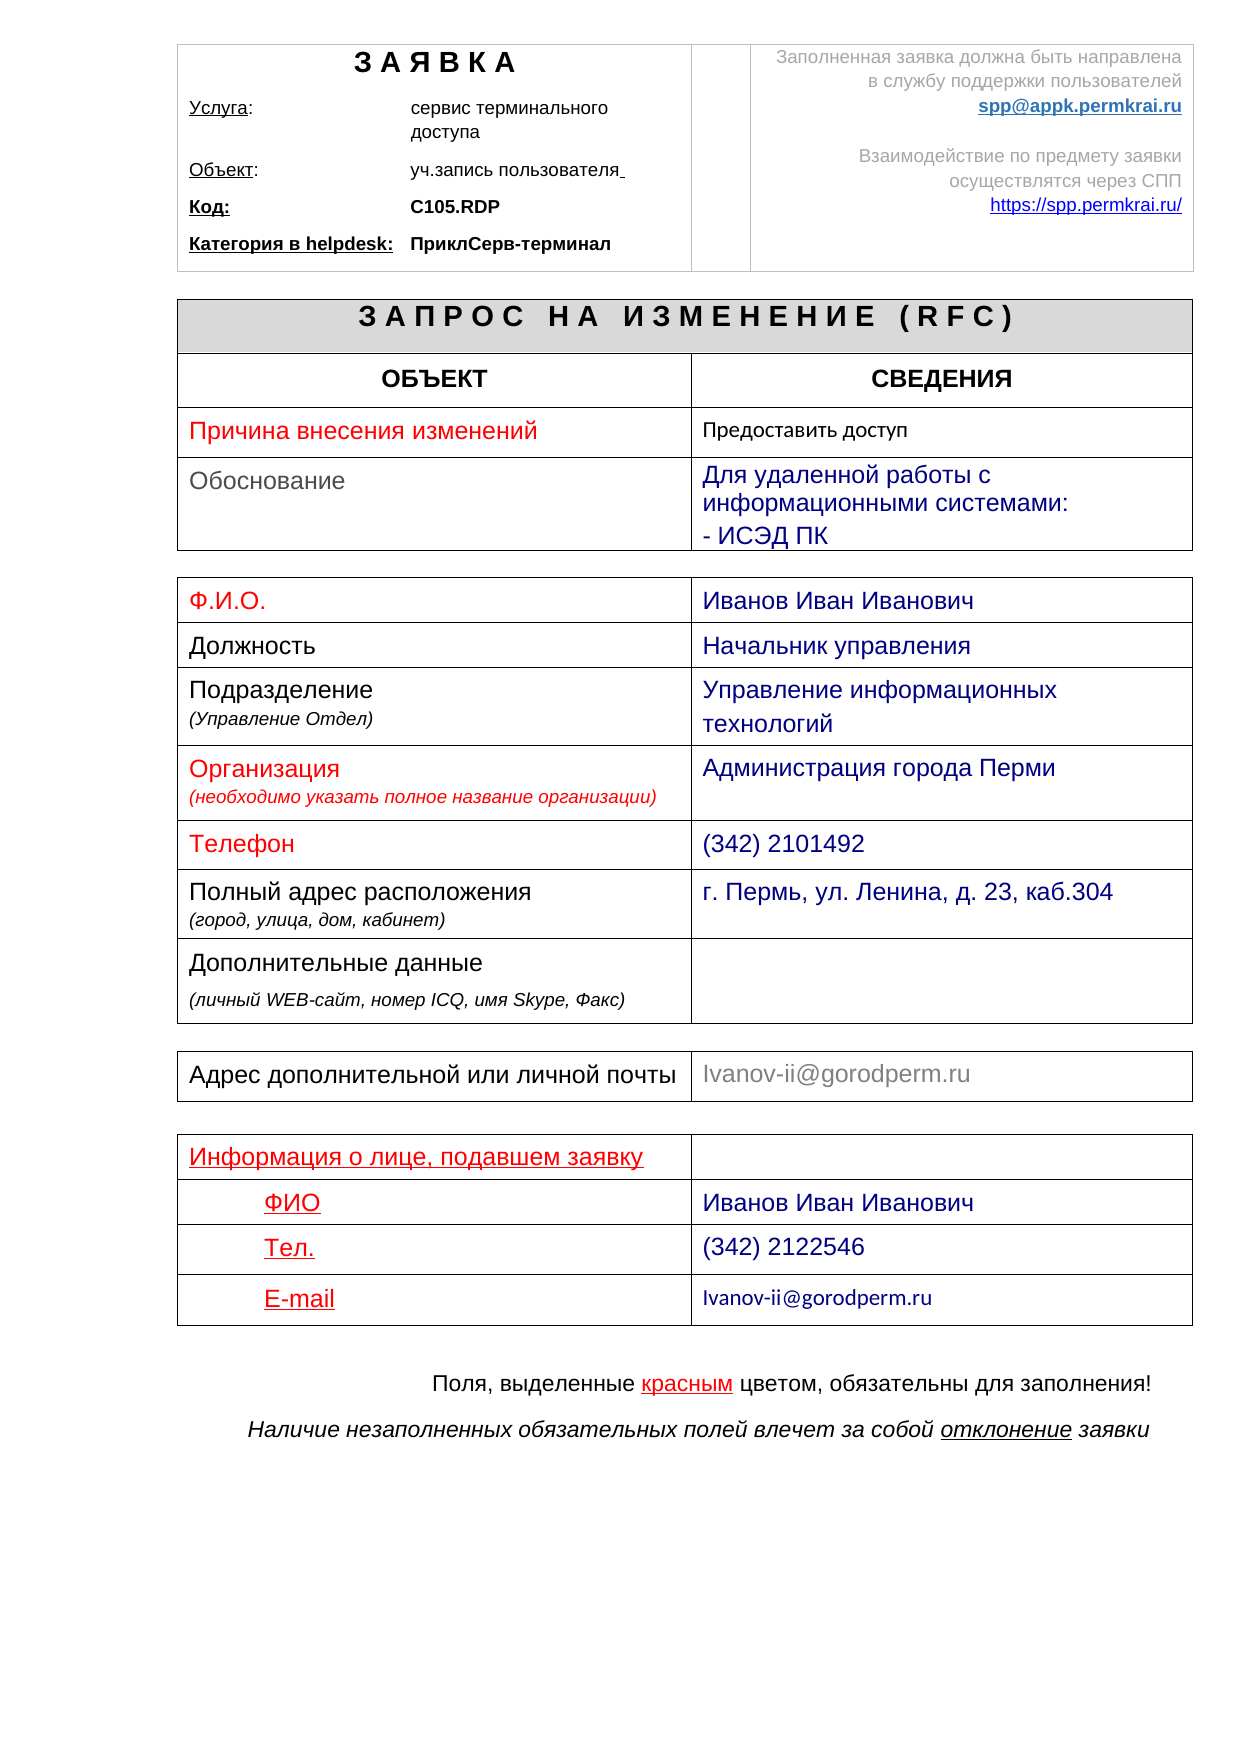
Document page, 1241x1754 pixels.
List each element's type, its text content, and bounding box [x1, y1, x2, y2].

table_cell Причина внесения изменений [178, 408, 691, 457]
table_cell Начальник управления [692, 623, 1192, 667]
table_cell ОБЪЕКТ [178, 354, 691, 407]
table_cell [692, 939, 1192, 1023]
table_cell Должность [178, 623, 691, 667]
table_cell Администрация города Перми [692, 746, 1192, 820]
text Поля, выделенные красным цветом, обязательны для заполнения! [177, 1371, 1152, 1396]
table_cell г. Пермь, ул. Ленина, д. 23, каб.304 [692, 870, 1192, 938]
table_cell Иванов Иван Иванович [692, 1180, 1192, 1224]
table_cell Полный адрес расположения (город, улица, дом, кабинет) [178, 870, 691, 938]
table_cell Обоснование [178, 458, 691, 549]
table_header Адрес дополнительной или личной почты [178, 1052, 691, 1101]
table_cell [692, 408, 1192, 457]
table_header ЗАЯВКА Услуга: сервис терминального доступа Объект: уч.запись пользователя Код: C105.RDP Категория в helpdesk: ПриклСерв-терминал [178, 45, 691, 271]
table_cell Тел. [178, 1225, 691, 1274]
text Наличие незаполненных обязательных полей влечет за собой отклонение заявки [177, 1417, 1152, 1442]
table_cell (342) 2101492 [692, 821, 1192, 869]
table_header Иванов Иван Иванович [692, 578, 1192, 622]
table_cell Дополнительные данные (личный WEB-сайт, номер ICQ, имя Skype, Факс) [178, 939, 691, 1023]
table_cell Телефон [178, 821, 691, 869]
table_header Ф.И.О. [178, 578, 691, 622]
table_header Информация о лице, подавшем заявку [178, 1135, 691, 1179]
table_header [692, 45, 750, 271]
table_cell Управление информационных технологий [692, 668, 1192, 745]
table_cell ФИО [178, 1180, 691, 1224]
table_header Заполненная заявка должна быть направлена в службу поддержки пользователей spp@appk.permkrai.ru Взаимодействие по предмету заявки осуществлятся через СПП https://spp.permkrai.ru/ [751, 45, 1193, 271]
table_cell СВЕДЕНИЯ [692, 354, 1192, 407]
table_cell Подразделение (Управление Отдел) [178, 668, 691, 745]
table_cell (342) 2122546 [692, 1225, 1192, 1274]
table_cell Ivanov-ii@gorodperm.ru [692, 1275, 1192, 1324]
table_cell Для удаленной работы с информационными системами: - ИСЭД ПК [692, 458, 1192, 549]
table_header [692, 1135, 1192, 1179]
table_header Ivanov-ii@gorodperm.ru [692, 1052, 1192, 1101]
table_cell E-mail [178, 1275, 691, 1324]
table_cell Организация (необходимо указать полное название организации) [178, 746, 691, 820]
table_header ЗАПРОС НА ИЗМЕНЕНИЕ (RFC) [178, 300, 1192, 352]
